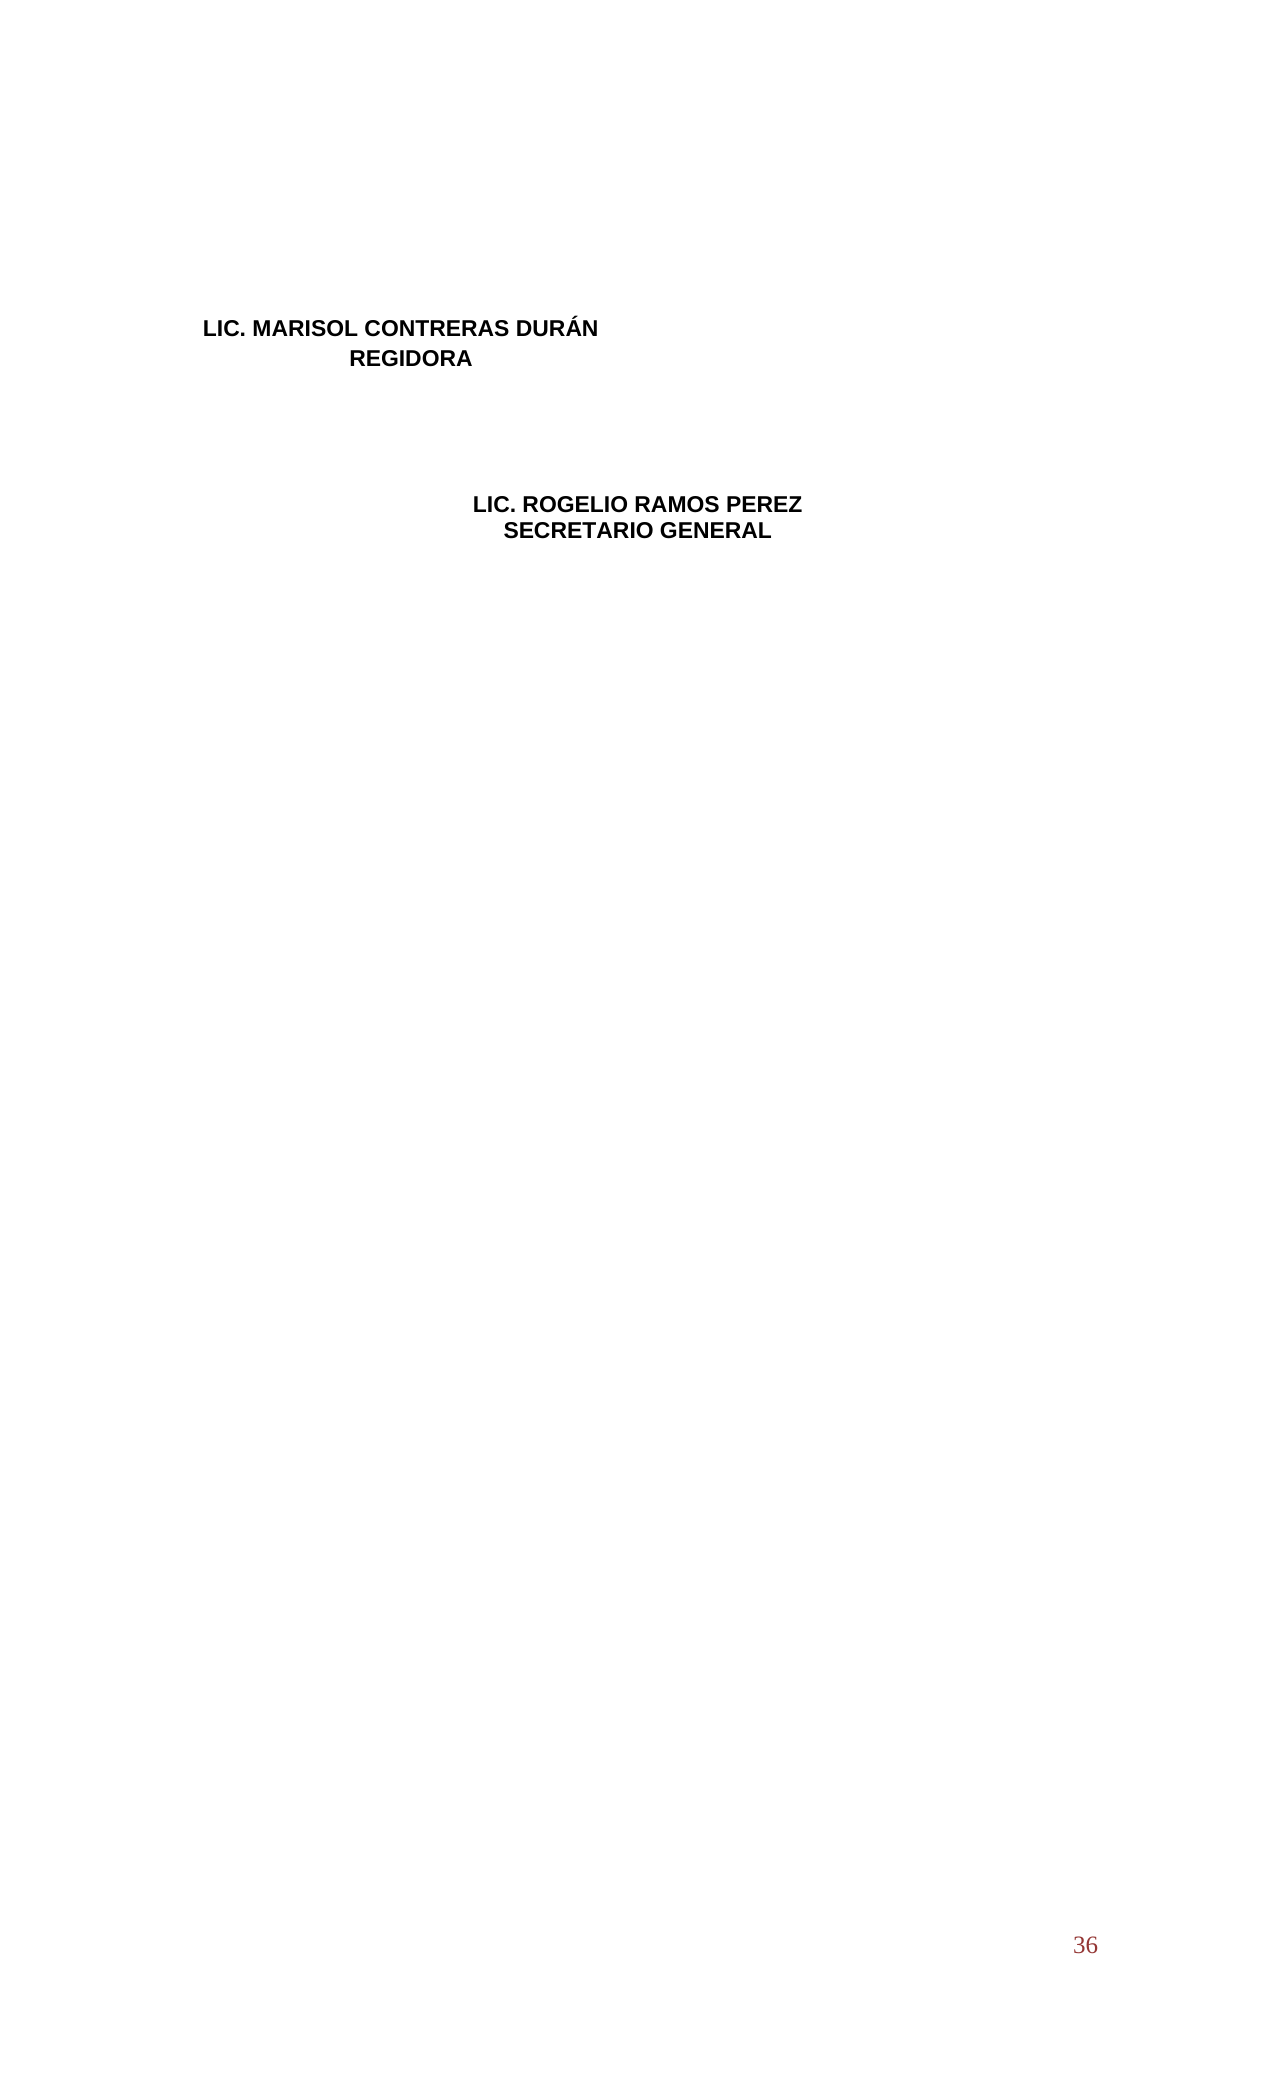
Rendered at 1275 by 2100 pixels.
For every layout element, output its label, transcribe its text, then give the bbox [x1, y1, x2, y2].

text SECRETARIO GENERAL [177, 517, 1098, 543]
text LIC. MARISOL CONTRERAS DURÁN [177, 315, 1098, 341]
text REGIDORA [177, 345, 1098, 372]
text LIC. ROGELIO RAMOS PEREZ [177, 491, 1098, 517]
